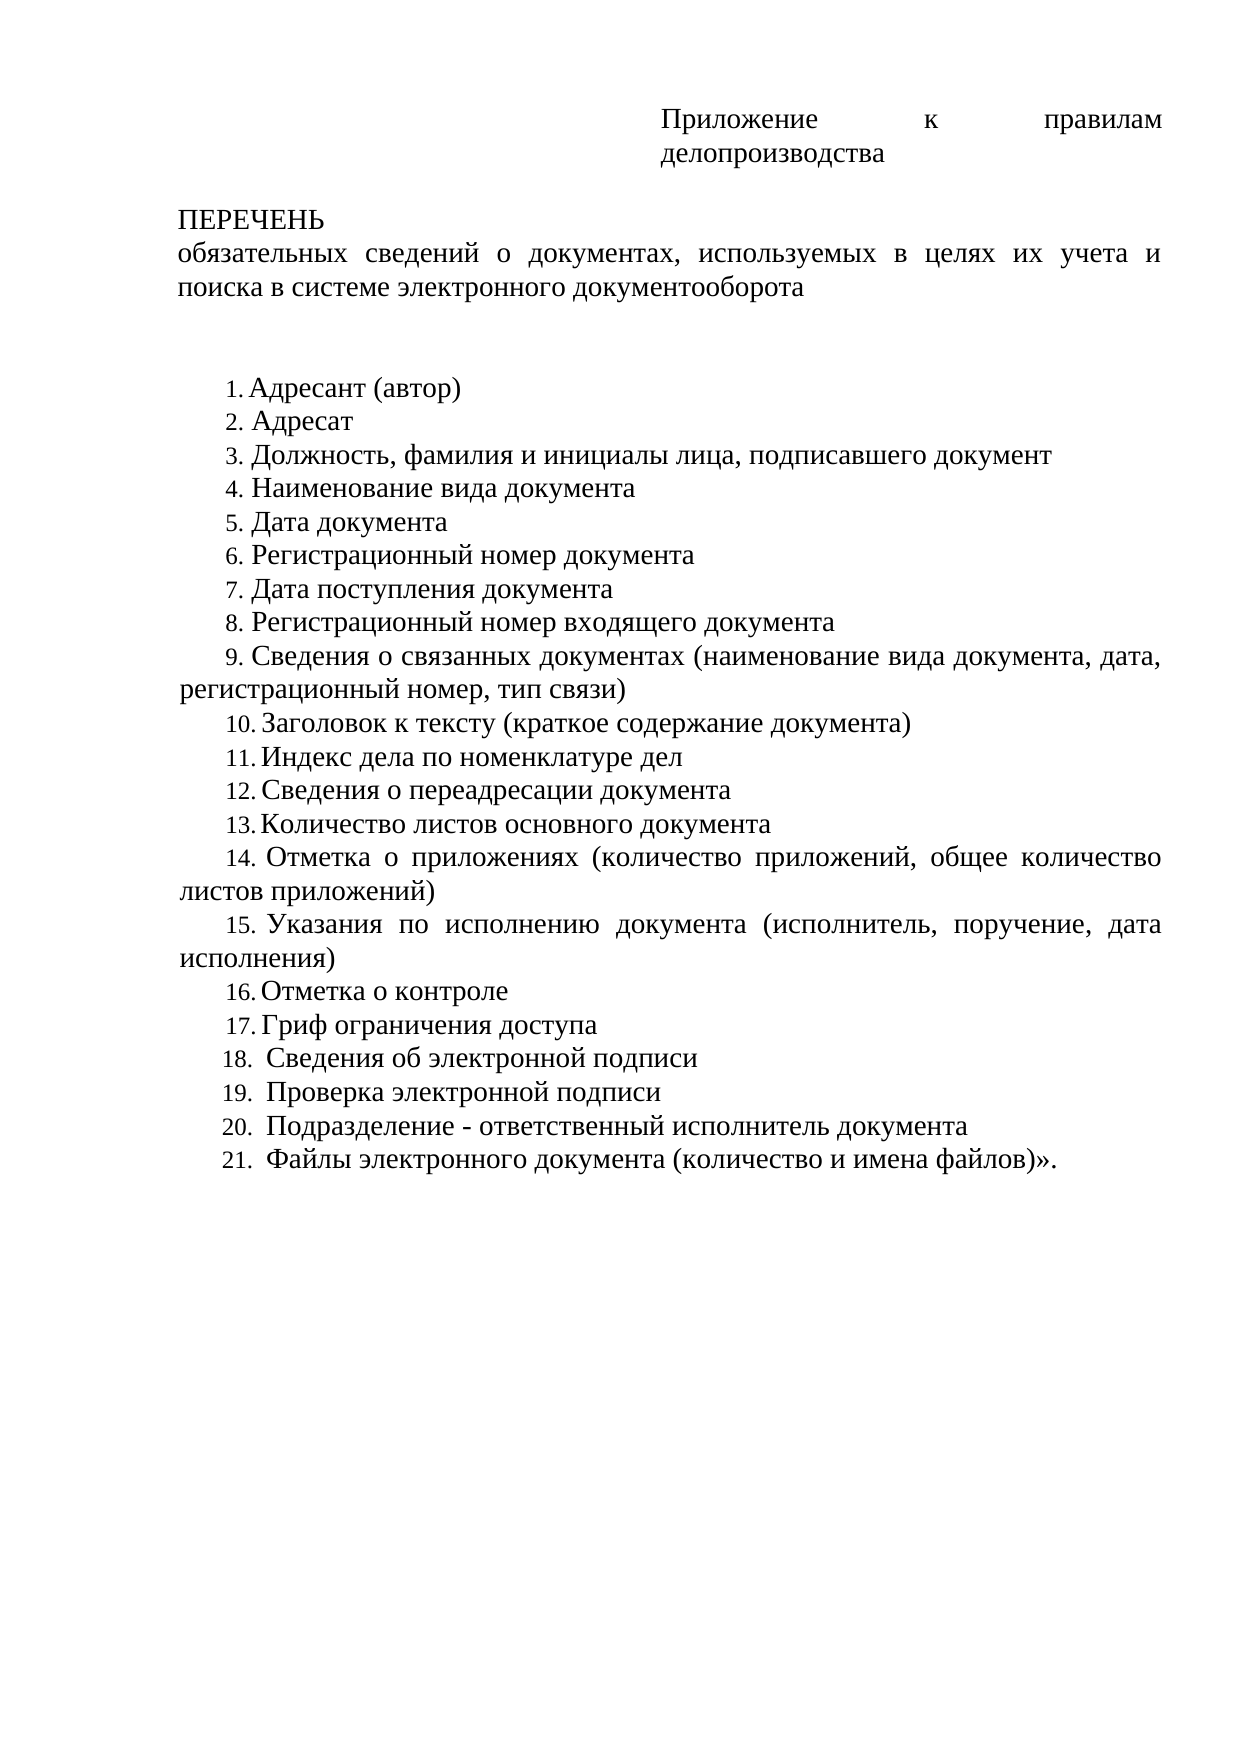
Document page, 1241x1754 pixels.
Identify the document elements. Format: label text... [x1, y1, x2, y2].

list Регистрационный номер входящего документа [179, 604, 1167, 638]
text ПЕРЕЧЕНЬ [177, 202, 1162, 236]
list Указания по исполнению документа (исполнитель, поручение, дата исполнения) [179, 906, 1162, 973]
list Дата документа [179, 504, 1167, 537]
list Должность, фамилия и инициалы лица, подписавшего документ [179, 437, 1167, 470]
list Проверка электронной подписи [179, 1074, 1167, 1108]
list Регистрационный номер документа [179, 537, 1167, 571]
list Сведения об электронной подписи [179, 1041, 1167, 1074]
list Наименование вида документа [179, 470, 1167, 504]
list Отметка о приложениях (количество приложений, общее количество листов приложений) [179, 839, 1162, 906]
text обязательных сведений о документах, используемых в целях их учета и поиска в системе электронного документооборота [177, 236, 1162, 303]
list Файлы электронного документа (количество и имена файлов)». [179, 1141, 1167, 1175]
list Сведения о переадресации документа [179, 772, 1167, 806]
list Адресант (автор) [179, 370, 1167, 403]
list Адресат [179, 403, 1167, 437]
list Подразделение - ответственный исполнитель документа [179, 1108, 1167, 1141]
list Сведения о связанных документах (наименование вида документа, дата, регистрационный номер, тип связи) [179, 638, 1162, 705]
text Приложение к правилам делопроизводства [661, 101, 1162, 168]
list Количество листов основного документа [179, 806, 1167, 839]
list Индекс дела по номенклатуре дел [179, 739, 1167, 772]
list Дата поступления документа [179, 571, 1167, 604]
list Гриф ограничения доступа [179, 1007, 1167, 1041]
list Заголовок к тексту (краткое содержание документа) [179, 705, 1167, 739]
list Отметка о контроле [179, 973, 1167, 1007]
